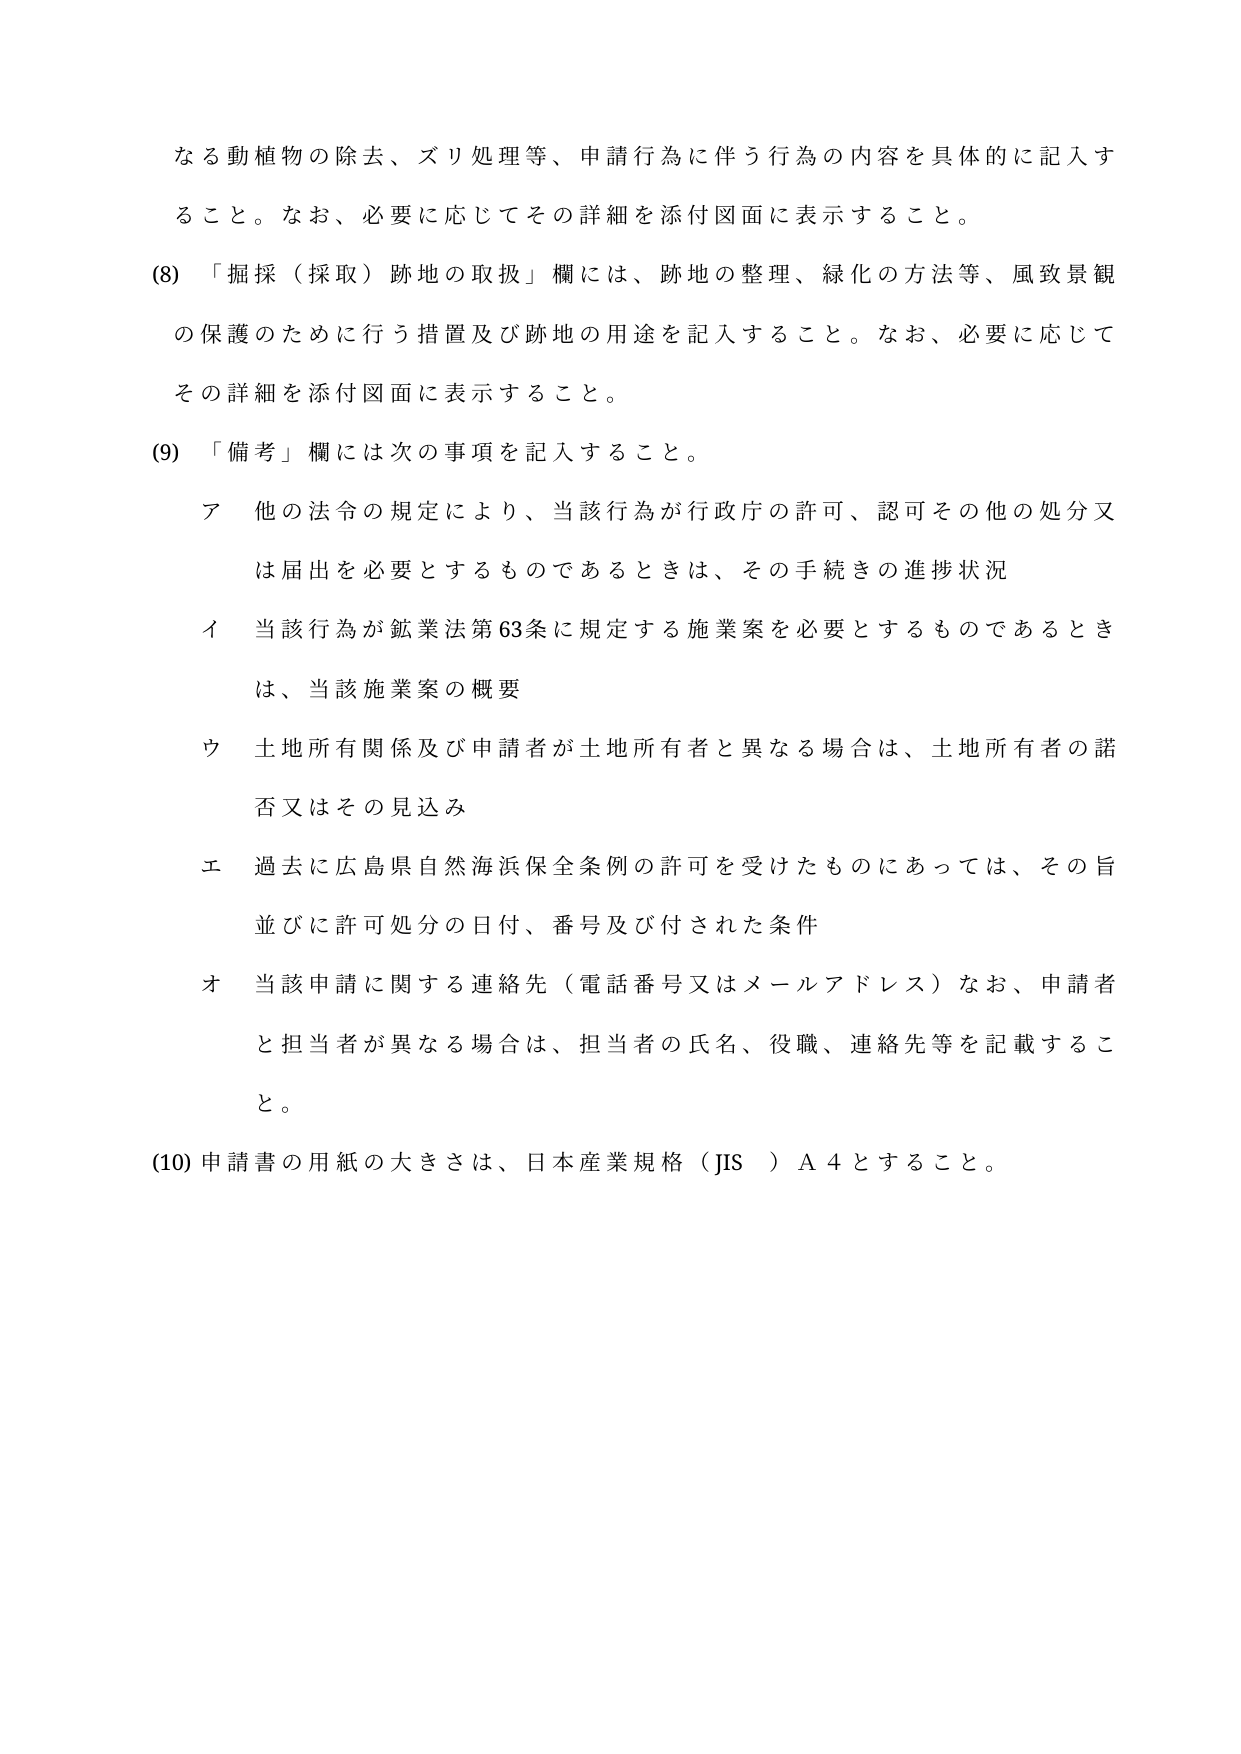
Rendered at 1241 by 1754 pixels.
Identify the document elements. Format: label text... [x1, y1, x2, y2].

text エ 過去に広島県自然海浜保全条例の許可を受けたものにあっては、その旨並びに許可処分の日付、番号及び付された条件 [173, 836, 1121, 954]
text (10) 申請書の用紙の大きさは、日本産業規格（JIS）Ａ４とすること。 [134, 1131, 1121, 1191]
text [134, 126, 1121, 244]
text (8)「掘採（採取）跡地の取扱」欄には、跡地の整理、緑化の方法等、風致景観の保護のために行う措置及び跡地の用途を記入すること。なお、必要に応じてその詳細を添付図面に表示すること。 [134, 244, 1121, 421]
text オ 当該申請に関する連絡先（電話番号又はメールアドレス）なお、申請者と担当者が異なる場合は、担当者の氏名、役職、連絡先等を記載すること。 [173, 954, 1121, 1131]
text ア 他の法令の規定により、当該行為が行政庁の許可、認可その他の処分又は届出を必要とするものであるときは、その手続きの進捗状況 [173, 481, 1121, 599]
text ウ 土地所有関係及び申請者が土地所有者と異なる場合は、土地所有者の諾否又はその見込み [173, 717, 1121, 836]
text (9)「備考」欄には次の事項を記入すること。 [134, 421, 1121, 481]
text イ 当該行為が鉱業法第63条に規定する施業案を必要とするものであるときは、当該施業案の概要 [173, 599, 1121, 717]
